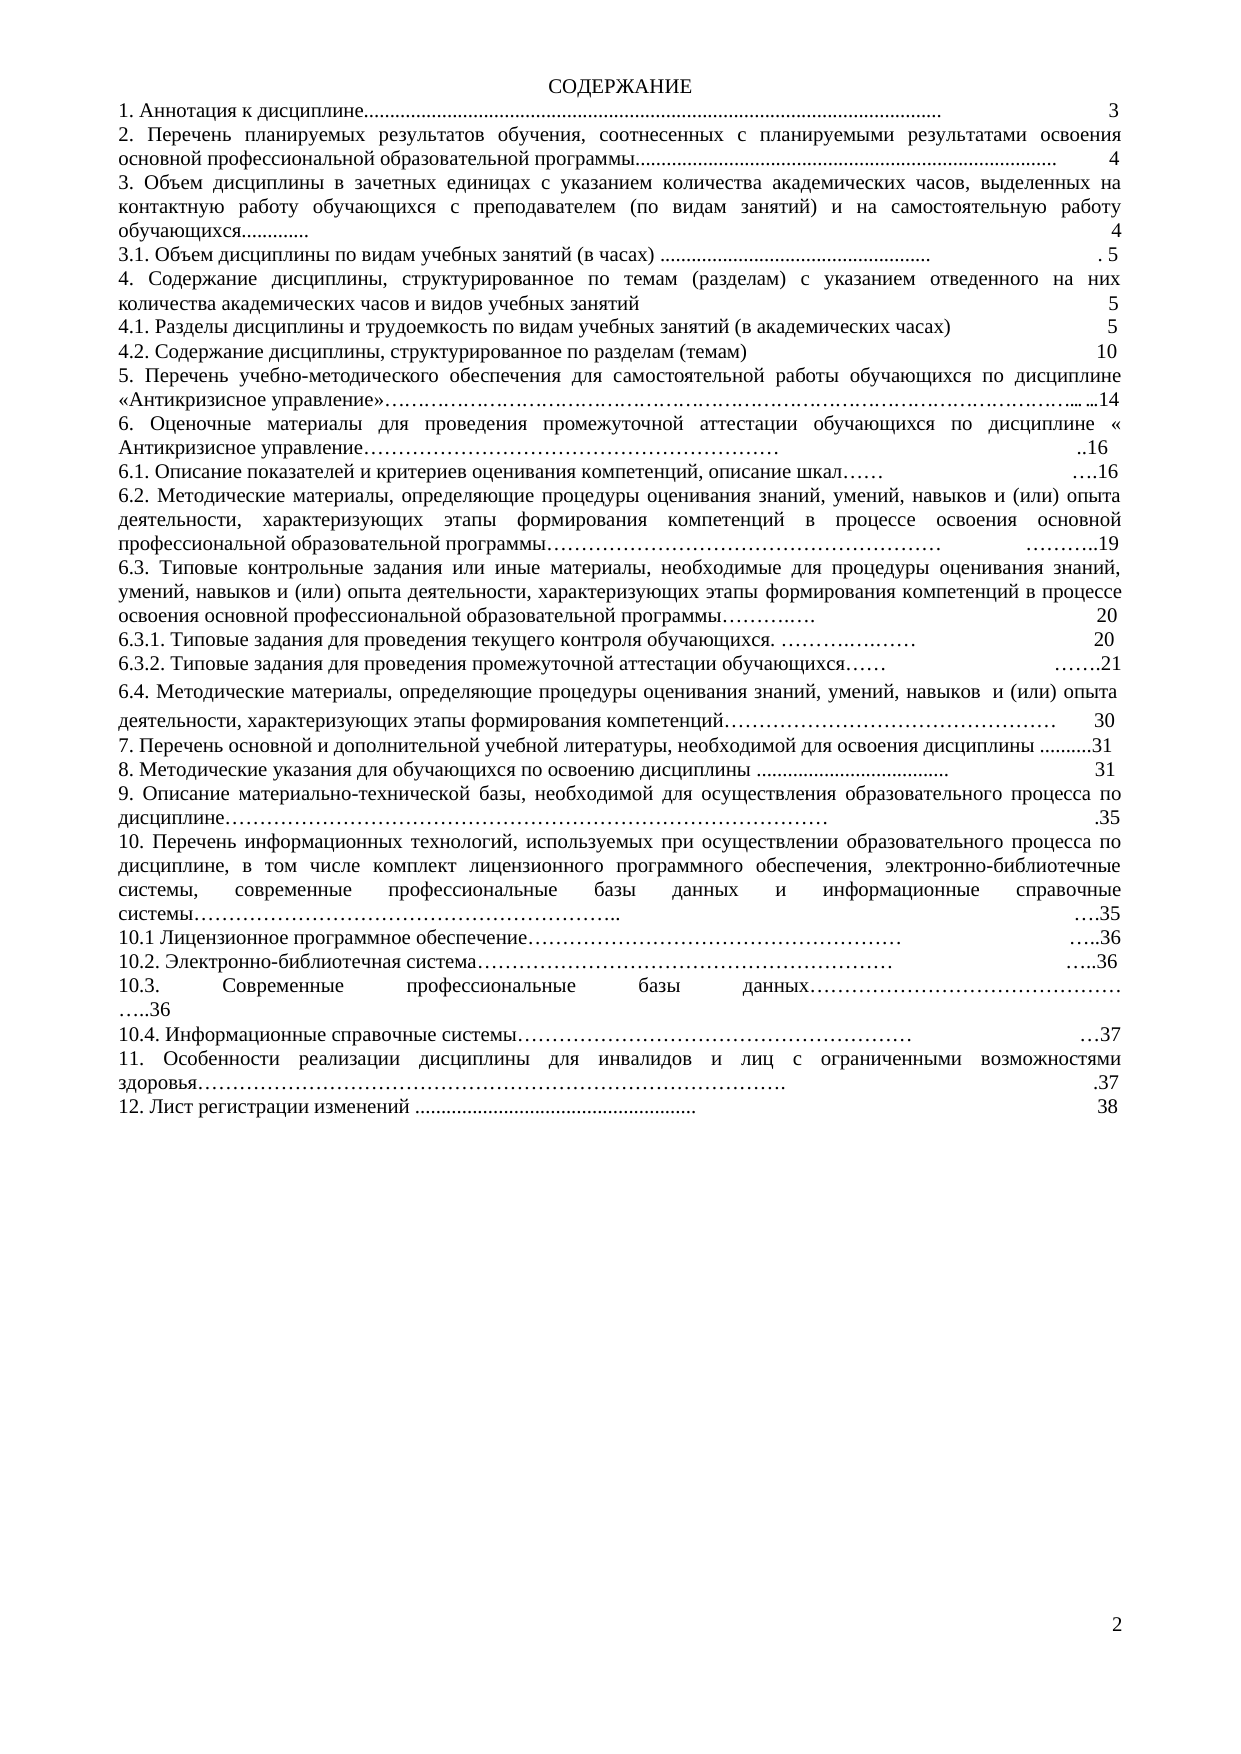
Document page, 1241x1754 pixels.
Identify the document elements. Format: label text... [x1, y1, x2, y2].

text 3.1. Объем дисциплины по видам учебных занятий (в часах) .................................................... . 5 [118, 242, 1122, 266]
text 1. Аннотация к дисциплине............................................................................................................... 3 [118, 98, 1122, 122]
text 7. Перечень основной и дополнительной учебной литературы, необходимой для освоения дисциплины ..........31 [118, 733, 1122, 757]
subtitle 6. Оценочные материалы для проведения промежуточной аттестации обучающихся по дисциплине « Антикризисное управление…………………………………………………… ..16 [118, 411, 1122, 459]
subtitle 4. Содержание дисциплины, структурированное по темам (разделам) с указанием отведенного на них количества академических часов и видов учебных занятий 5 [118, 266, 1122, 314]
text 6.1. Описание показателей и критериев оценивания компетенций, описание шкал…… ….16 [118, 459, 1122, 483]
text 11. Особенности реализации дисциплины для инвалидов и лиц с ограниченными возможностями здоровья…………………………………………………………………………. .37 [118, 1046, 1122, 1094]
text 4.1. Разделы дисциплины и трудоемкость по видам учебных занятий (в академических часах) 5 [118, 314, 1122, 338]
text 2. Перечень планируемых результатов обучения, соотнесенных с планируемыми результатами освоения основной профессиональной образовательной программы................................................................................. 4 [118, 122, 1122, 170]
text 10.3. Современные профессиональные базы данных……………………………………… …..36 [118, 973, 1122, 1021]
text 10. Перечень информационных технологий, используемых при осуществлении образовательного процесса по дисциплине, в том числе комплект лицензионного программного обеспечения, электронно-библиотечные системы, современные профессиональные базы данных и информационные справочные системы…………………………………………………….. ….35 [118, 829, 1122, 925]
text 12. Лист регистрации изменений ...................................................... 38 [118, 1094, 1122, 1118]
subtitle 5. Перечень учебно-методического обеспечения для самостоятельной работы обучающихся по дисциплине «Антикризисное управление»……………………………………………………………………………………………... ...14 [118, 363, 1122, 411]
text 10.2. Электронно-библиотечная система…………………………………………………… …..36 [118, 949, 1122, 973]
text 10.4. Информационные справочные системы………………………………………………… …37 [118, 1021, 1122, 1046]
text 8. Методические указания для обучающихся по освоению дисциплины ..................................... 31 [118, 757, 1122, 781]
text 6.2. Методические материалы, определяющие процедуры оценивания знаний, умений, навыков и (или) опыта деятельности, характеризующих этапы формирования компетенций в процессе освоения основной профессиональной образовательной программы………………………………………………… ………..19 [118, 483, 1122, 555]
text 10.1 Лицензионное программное обеспечение……………………………………………… …..36 [118, 925, 1122, 949]
text 9. Описание материально-технической базы, необходимой для осуществления образовательного процесса по дисциплине…………………………………………………………………………… .35 [118, 781, 1122, 829]
subtitle 4.2. Содержание дисциплины, структурированное по разделам (темам) 10 [118, 338, 1122, 363]
list 3. Объем дисциплины в зачетных единицах с указанием количества академических часов, выделенных на контактную работу обучающихся с преподавателем (по видам занятий) и на самостоятельную работу обучающихся............. 4 [118, 170, 1122, 242]
text 6.3.2. Типовые задания для проведения промежуточной аттестации обучающихся…… …….21 [118, 651, 1122, 675]
text 6.3. Типовые контрольные задания или иные материалы, необходимые для процедуры оценивания знаний, умений, навыков и (или) опыта деятельности, характеризующих этапы формирования компетенций в процессе освоения основной профессиональной образовательной программы……….…. 20 [118, 555, 1122, 627]
list 6.4. Методические материалы, определяющие процедуры оценивания знаний, умений, навыков и (или) опыта деятельности, характеризующих этапы формирования компетенций………………………………………… 30 [118, 675, 1118, 733]
text СОДЕРЖАНИЕ [118, 74, 1122, 98]
text 6.3.1. Типовые задания для проведения текущего контроля обучающихся. ……….….…… 20 [118, 627, 1122, 651]
